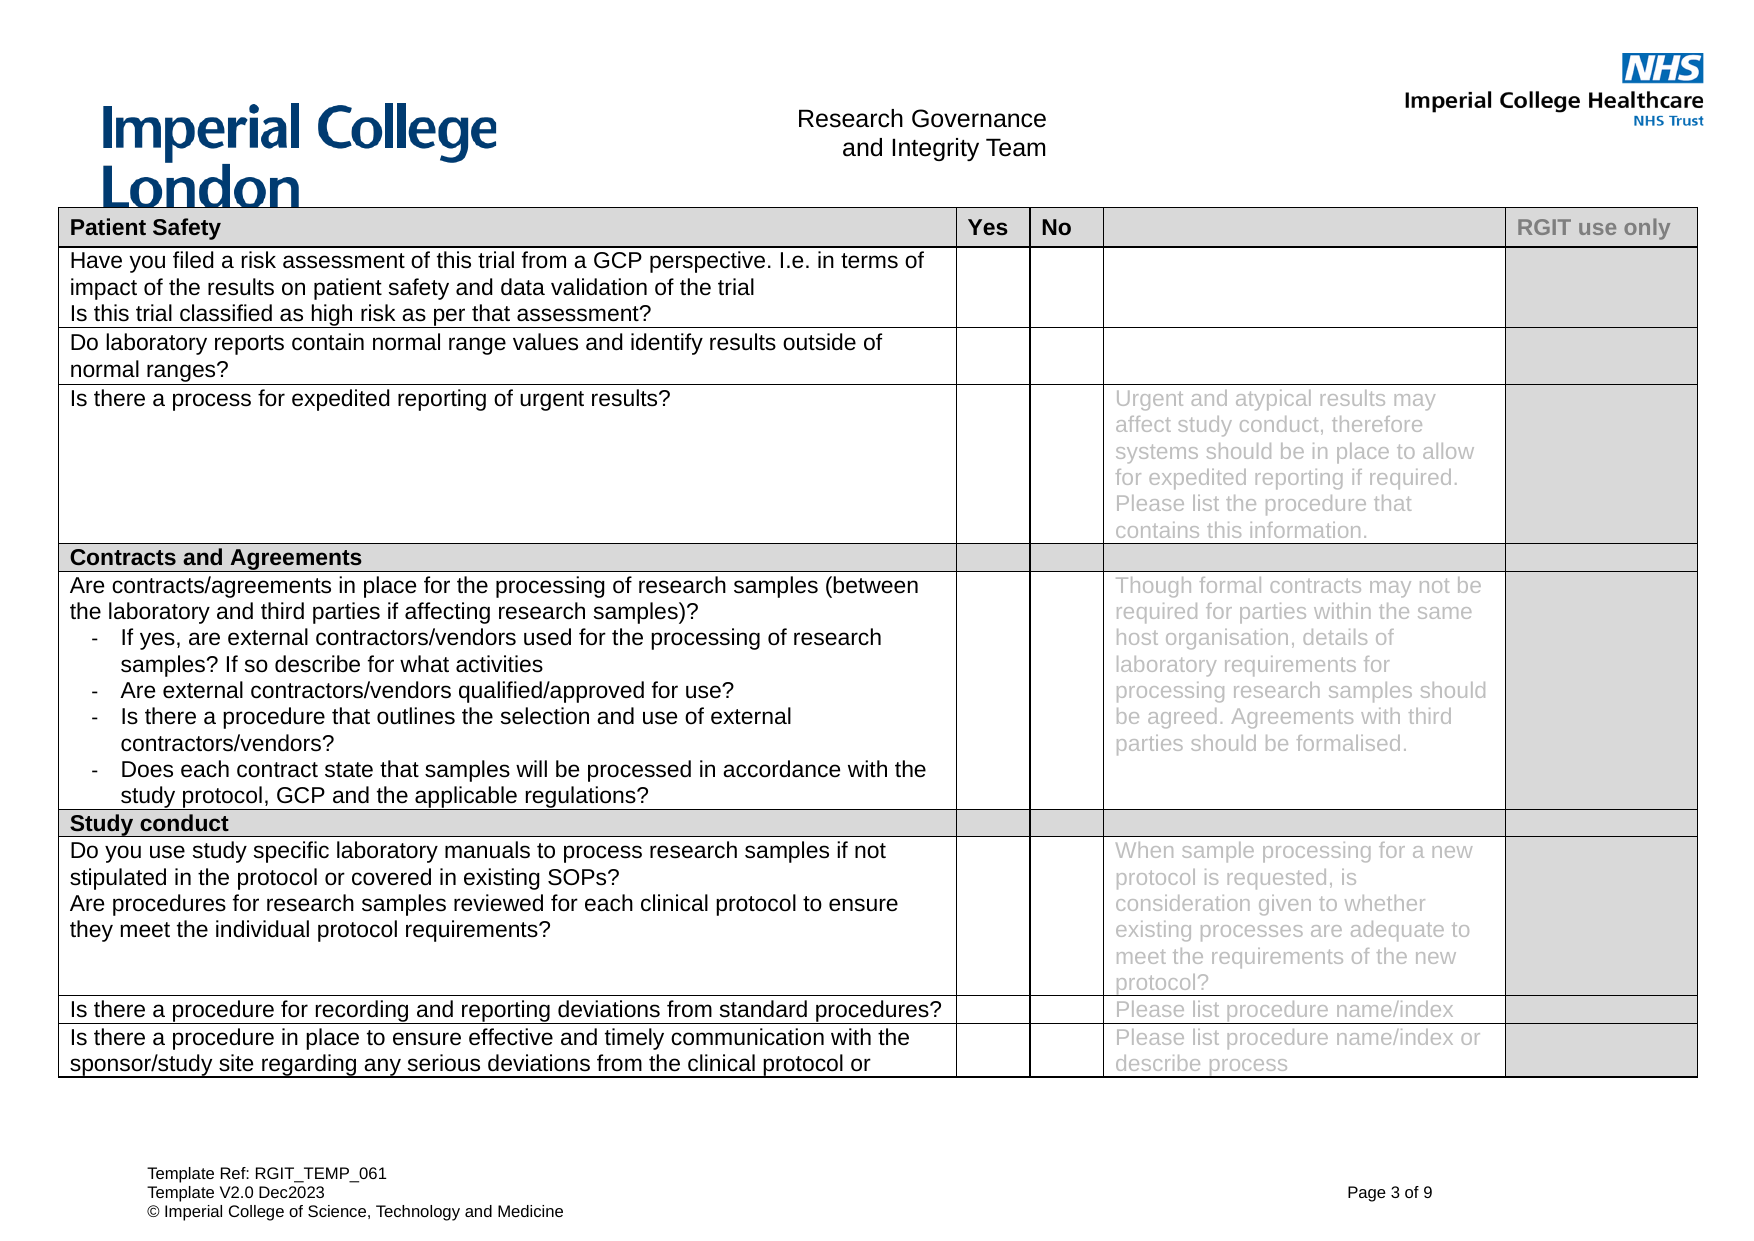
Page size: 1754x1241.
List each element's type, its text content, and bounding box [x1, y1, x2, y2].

table_cell Study conduct [59, 810, 956, 836]
table_header Patient Safety [59, 208, 956, 246]
table_cell [957, 385, 1029, 543]
table_cell Contracts and Agreements [59, 544, 956, 571]
table_cell Do you use study specific laboratory manuals to process research samples if not stipulated in the protocol or covered in existing SOPs? Are procedures for research samples reviewed for each clinical protocol to ensure they meet the individual protocol requirements? [59, 837, 956, 995]
table_cell [1506, 1024, 1697, 1076]
table_cell [1104, 544, 1505, 571]
table_cell [1031, 248, 1103, 327]
table_cell [1031, 996, 1103, 1023]
table_cell Though formal contracts may not be required for parties within the same host organisation, details of laboratory requirements for processing research samples should be agreed. Agreements with third parties should be formalised. [1104, 572, 1505, 809]
table_cell [1104, 248, 1505, 327]
table_cell [957, 328, 1029, 384]
table_header [1104, 208, 1505, 246]
table_cell Are contracts/agreements in place for the processing of research samples (between the laboratory and third parties if affecting research samples)? If yes, are external contractors/vendors used for the processing of research samples? If so describe for what activities Are external contractors/vendors qualified/approved for use? Is there a procedure that outlines the selection and use of external contractors/vendors? Does each contract state that samples will be processed in accordance with the study protocol, GCP and the applicable regulations? [59, 572, 956, 809]
picture [1362, 53, 1704, 126]
table_cell Is there a procedure for recording and reporting deviations from standard procedures? [59, 996, 956, 1023]
table_cell Is there a process for expedited reporting of urgent results? [59, 385, 956, 543]
table_header RGIT use only [1506, 208, 1697, 246]
table_header Yes [957, 208, 1029, 246]
table_cell [1506, 328, 1697, 384]
table_cell [1031, 810, 1103, 836]
table_cell Do laboratory reports contain normal range values and identify results outside of normal ranges? [59, 328, 956, 384]
table_cell [1506, 837, 1697, 995]
table_cell [1031, 1024, 1103, 1076]
table_cell [1031, 328, 1103, 384]
table_cell [957, 544, 1029, 571]
table_cell [957, 1024, 1029, 1076]
table_cell [1506, 996, 1697, 1023]
table_cell [1104, 328, 1505, 384]
table_cell [1506, 248, 1697, 327]
table_cell [1506, 385, 1697, 543]
table_cell [1031, 837, 1103, 995]
table_cell [1506, 810, 1697, 836]
table_cell [957, 810, 1029, 836]
table_cell Urgent and atypical results may affect study conduct, therefore systems should be in place to allow for expedited reporting if required. Please list the procedure that contains this information. [1104, 385, 1505, 543]
table_cell [1031, 544, 1103, 571]
table_cell When sample processing for a new protocol is requested, is consideration given to whether existing processes are adequate to meet the requirements of the new protocol? [1104, 837, 1505, 995]
table_cell [1031, 385, 1103, 543]
table_cell [1506, 572, 1697, 809]
table_cell Have you filed a risk assessment of this trial from a GCP perspective. I.e. in terms of impact of the results on patient safety and data validation of the trial Is this trial classified as high risk as per that assessment? [59, 248, 956, 327]
table_header No [1031, 208, 1103, 246]
table_cell [1031, 572, 1103, 809]
table_cell [957, 837, 1029, 995]
table_cell [957, 572, 1029, 809]
table_cell [1506, 544, 1697, 571]
table_cell [957, 996, 1029, 1023]
table_cell Please list procedure name/index or describe process [1104, 1024, 1505, 1076]
table_cell [1104, 810, 1505, 836]
table_cell [957, 248, 1029, 327]
table_cell Please list procedure name/index [1104, 996, 1505, 1023]
